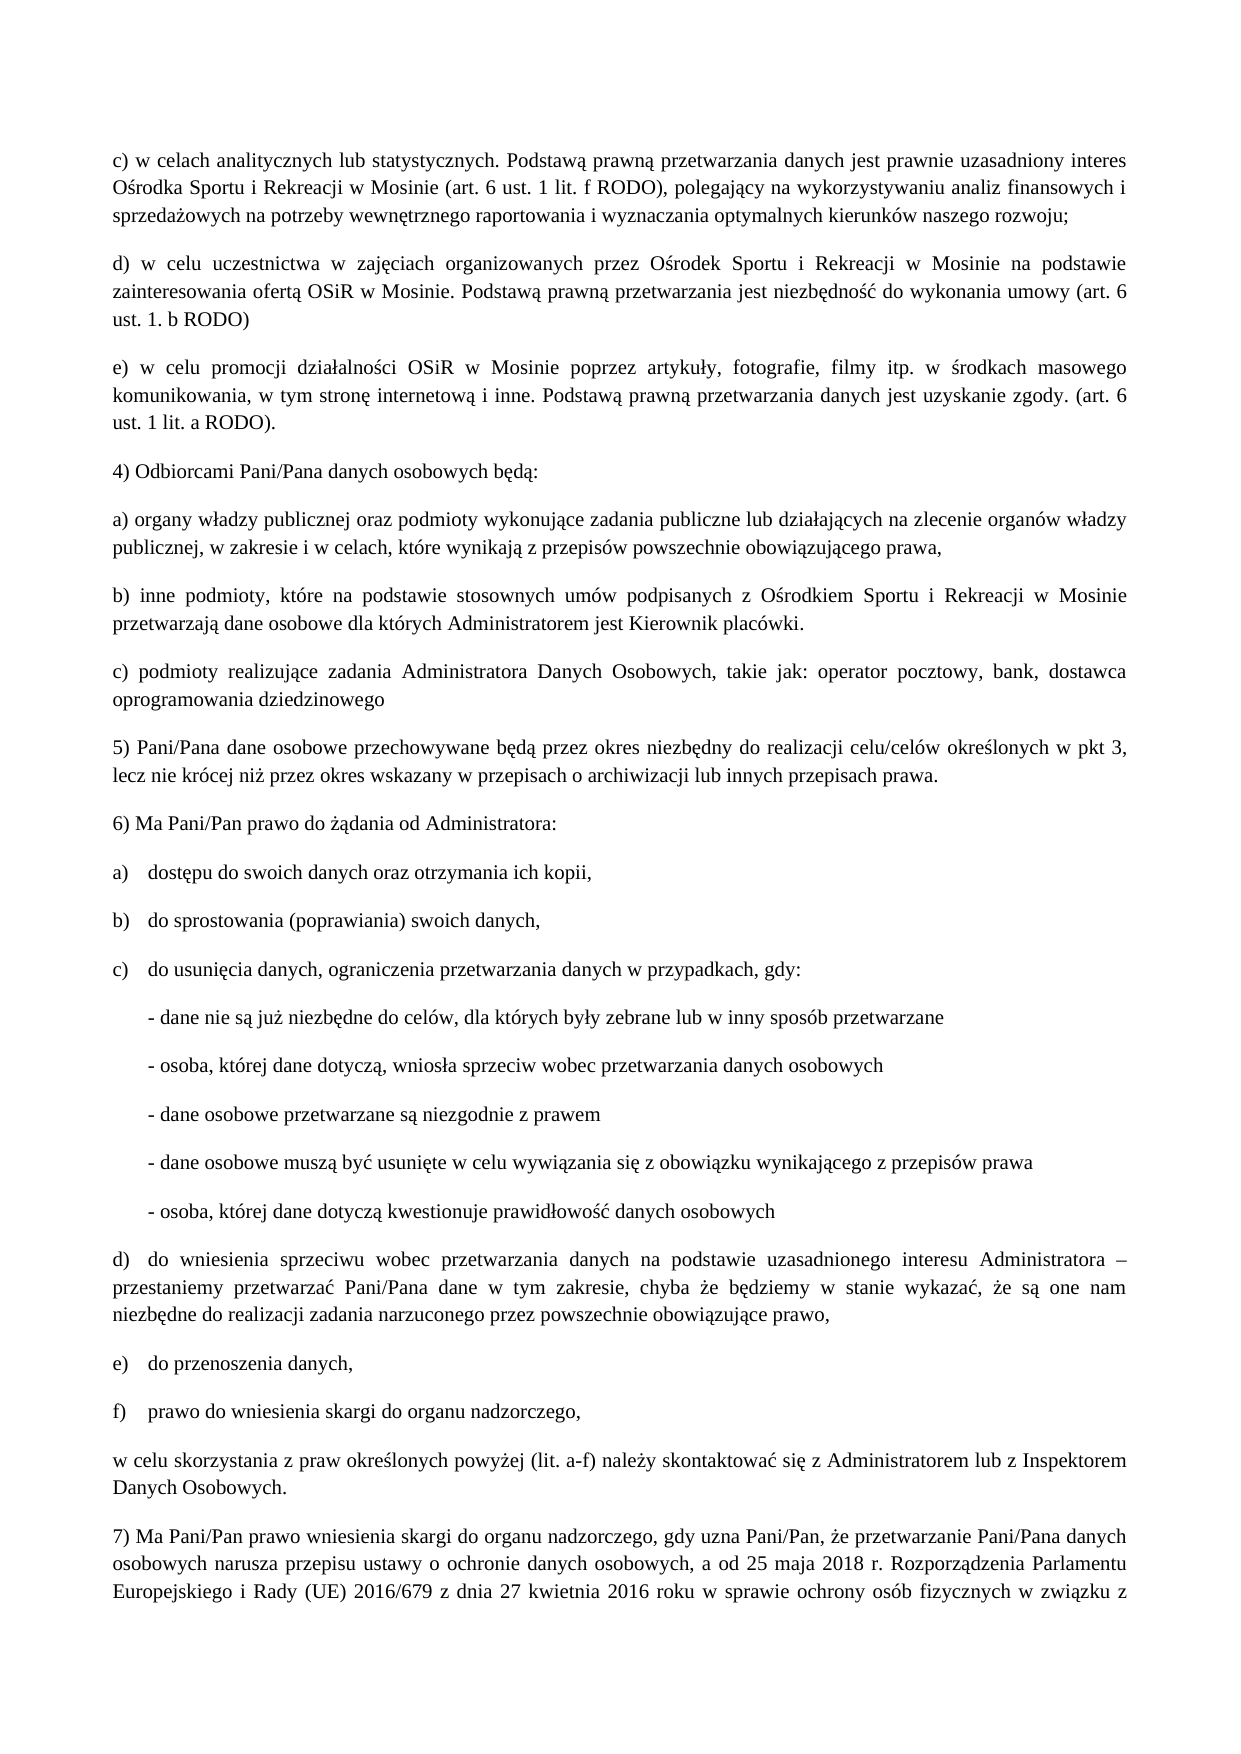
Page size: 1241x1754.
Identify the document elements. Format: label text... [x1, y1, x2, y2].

list - osoba, której dane dotyczą, wniosła sprzeciw wobec przetwarzania danych osobowych [112, 1053, 1128, 1077]
list e) do przenoszenia danych, [112, 1351, 1128, 1375]
list - dane osobowe przetwarzane są niezgodnie z prawem [112, 1102, 1128, 1126]
list f) prawo do wniesienia skargi do organu nadzorczego, [112, 1399, 1128, 1423]
list - dane nie są już niezbędne do celów, dla których były zebrane lub w inny sposób przetwarzane [112, 1005, 1128, 1029]
list - dane osobowe muszą być usunięte w celu wywiązania się z obowiązku wynikającego z przepisów prawa [112, 1150, 1128, 1174]
list c) do usunięcia danych, ograniczenia przetwarzania danych w przypadkach, gdy: [112, 956, 1128, 981]
list b) do sprostowania (poprawiania) swoich danych, [112, 908, 1128, 932]
list 4) Odbiorcami Pani/Pana danych osobowych będą: [112, 458, 1128, 483]
list d) do wniesienia sprzeciwu wobec przetwarzania danych na podstawie uzasadnionego interesu Administratora – przestaniemy przetwarzać Pani/Pana dane w tym zakresie, chyba że będziemy w stanie wykazać, że są one nam niezbędne do realizacji zadania narzuconego przez powszechnie obowiązujące prawo, [112, 1247, 1128, 1326]
list a) dostępu do swoich danych oraz otrzymania ich kopii, [112, 859, 1128, 884]
list a) organy władzy publicznej oraz podmioty wykonujące zadania publiczne lub działających na zlecenie organów władzy publicznej, w zakresie i w celach, które wynikają z przepisów powszechnie obowiązującego prawa, [112, 507, 1128, 559]
list b) inne podmioty, które na podstawie stosownych umów podpisanych z Ośrodkiem Sportu i Rekreacji w Mosinie przetwarzają dane osobowe dla których Administratorem jest Kierownik placówki. [112, 583, 1128, 635]
list 6) Ma Pani/Pan prawo do żądania od Administratora: [112, 811, 1128, 835]
list d) w celu uczestnictwa w zajęciach organizowanych przez Ośrodek Sportu i Rekreacji w Mosinie na podstawie zainteresowania ofertą OSiR w Mosinie. Podstawą prawną przetwarzania jest niezbędność do wykonania umowy (art. 6 ust. 1. b RODO) [112, 251, 1128, 331]
list c) w celach analitycznych lub statystycznych. Podstawą prawną przetwarzania danych jest prawnie uzasadniony interes Ośrodka Sportu i Rekreacji w Mosinie (art. 6 ust. 1 lit. f RODO), polegający na wykorzystywaniu analiz finansowych i sprzedażowych na potrzeby wewnętrznego raportowania i wyznaczania optymalnych kierunków naszego rozwoju; [112, 148, 1128, 227]
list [112, 1524, 1128, 1603]
list e) w celu promocji działalności OSiR w Mosinie poprzez artykuły, fotografie, filmy itp. w środkach masowego komunikowania, w tym stronę internetową i inne. Podstawą prawną przetwarzania danych jest uzyskanie zgody. (art. 6 ust. 1 lit. a RODO). [112, 355, 1128, 434]
list c) podmioty realizujące zadania Administratora Danych Osobowych, takie jak: operator pocztowy, bank, dostawca oprogramowania dziedzinowego [112, 659, 1128, 711]
list 5) Pani/Pana dane osobowe przechowywane będą przez okres niezbędny do realizacji celu/celów określonych w pkt 3, lecz nie krócej niż przez okres wskazany w przepisach o archiwizacji lub innych przepisach prawa. [112, 735, 1128, 787]
list - osoba, której dane dotyczą kwestionuje prawidłowość danych osobowych [112, 1199, 1128, 1223]
list w celu skorzystania z praw określonych powyżej (lit. a-f) należy skontaktować się z Administratorem lub z Inspektorem Danych Osobowych. [112, 1448, 1128, 1499]
